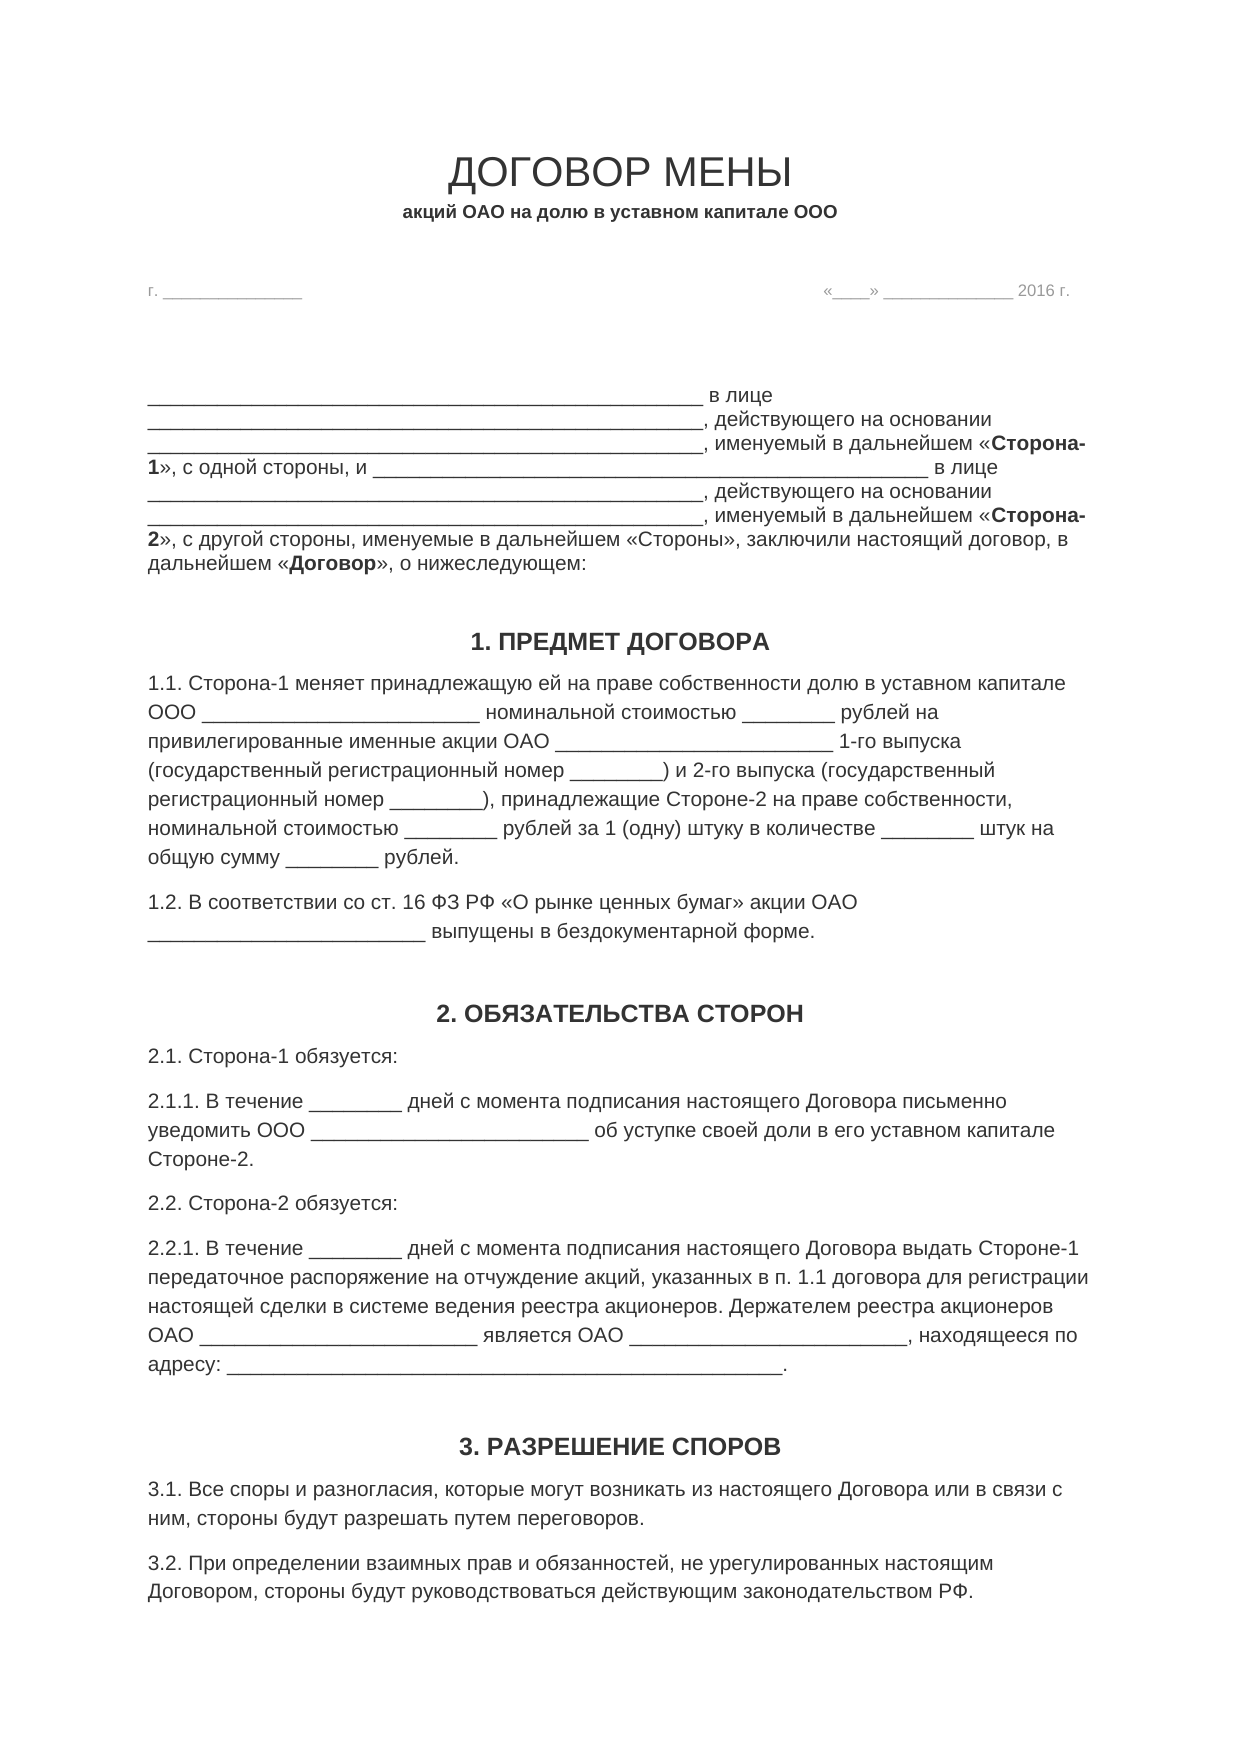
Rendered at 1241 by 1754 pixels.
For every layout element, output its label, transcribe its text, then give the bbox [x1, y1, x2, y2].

table_header «____» ______________ 2016 г. [610, 281, 1080, 309]
table_header г. _______________ [137, 281, 608, 309]
text ДОГОВОР МЕНЫ [148, 148, 1092, 196]
text 1.1. Сторона-1 меняет принадлежащую ей на праве собственности долю в уставном капитале ООО ________________________ номинальной стоимостью ________ рублей на привилегированные именные акции ОАО ________________________ 1-го выпуска (государственный регистрационный номер ________) и 2-го выпуска (государственный регистрационный номер ________), принадлежащие Стороне-2 на праве собственности, номинальной стоимостью ________ рублей за 1 (одну) штуку в количестве ________ штук на общую сумму ________ рублей. [148, 671, 1092, 869]
text 2.2.1. В течение ________ дней с момента подписания настоящего Договора выдать Стороне-1 передаточное распоряжение на отчуждение акций, указанных в п. 1.1 договора для регистрации настоящей сделки в системе ведения реестра акционеров. Держателем реестра акционеров ОАО ________________________ является ОАО ________________________, находящееся по адресу: ________________________________________________. [148, 1236, 1092, 1375]
text 2. ОБЯЗАТЕЛЬСТВА СТОРОН [148, 999, 1092, 1028]
text 3. РАЗРЕШЕНИЕ СПОРОВ [148, 1432, 1092, 1461]
text 2.1. Сторона-1 обязуется: [148, 1044, 1092, 1068]
text 3.1. Все споры и разногласия, которые могут возникать из настоящего Договора или в связи с ним, стороны будут разрешать путем переговоров. [148, 1477, 1092, 1530]
text 3.2. При определении взаимных прав и обязанностей, не урегулированных настоящим Договором, стороны будут руководствоваться действующим законодательством РФ. [148, 1550, 1092, 1603]
text акций ОАО на долю в уставном капитале ООО [148, 201, 1092, 222]
text ________________________________________________ в лице ________________________________________________, действующего на основании ________________________________________________, именуемый в дальнейшем «Сторона-1», с одной стороны, и ________________________________________________ в лице ________________________________________________, действующего на основании ________________________________________________, именуемый в дальнейшем «Сторона-2», с другой стороны, именуемые в дальнейшем «Стороны», заключили настоящий договор, в дальнейшем «Договор», о нижеследующем: [148, 383, 1092, 575]
text 2.2. Сторона-2 обязуется: [148, 1191, 1092, 1215]
text 1.2. В соответствии со ст. 16 ФЗ РФ «О рынке ценных бумаг» акции ОАО ________________________ выпущены в бездокументарной форме. [148, 889, 1092, 942]
text 2.1.1. В течение ________ дней с момента подписания настоящего Договора письменно уведомить ООО ________________________ об уступке своей доли в его уставном капитале Стороне-2. [148, 1088, 1092, 1170]
text 1. ПРЕДМЕТ ДОГОВОРА [148, 627, 1092, 656]
